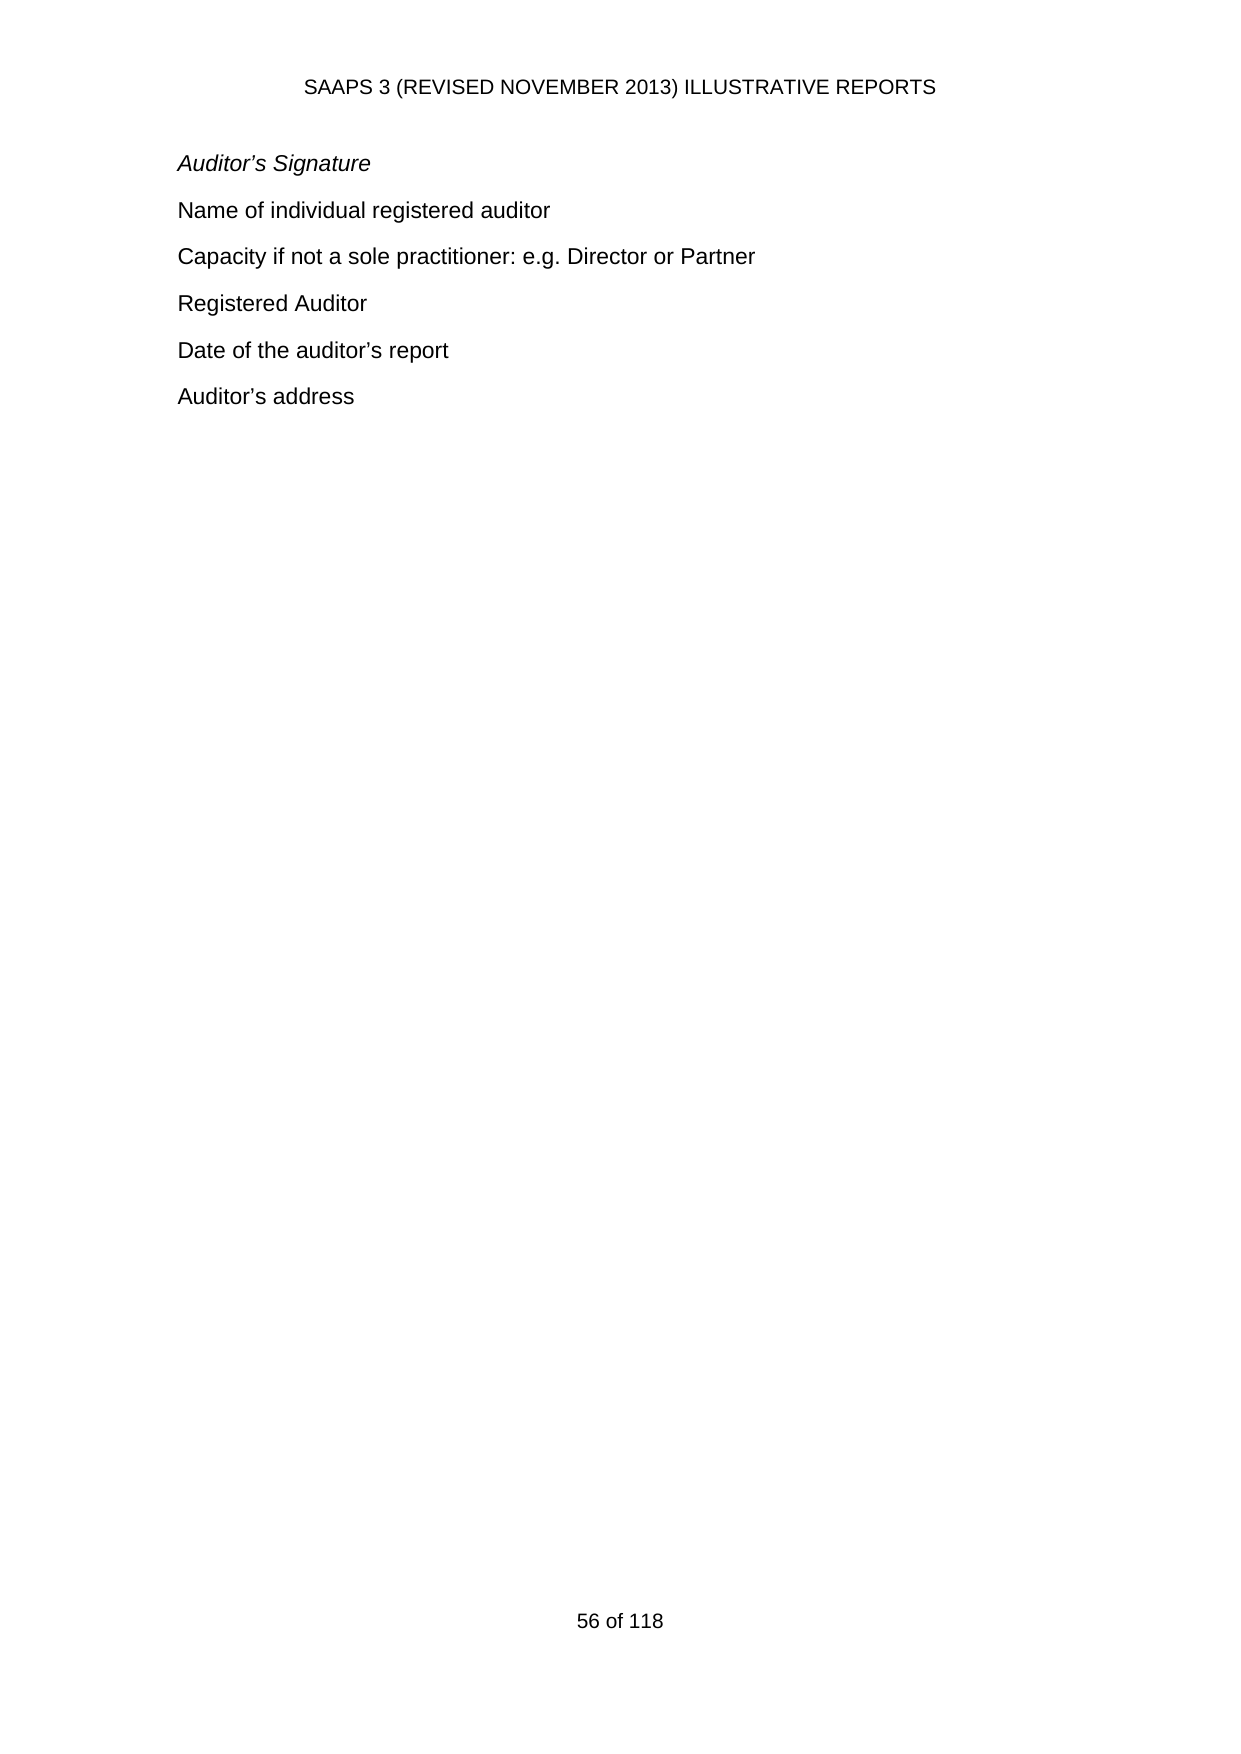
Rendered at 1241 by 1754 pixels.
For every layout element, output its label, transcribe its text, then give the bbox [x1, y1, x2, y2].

text Registered Auditor [177, 290, 1063, 316]
text Auditor’s Signature [177, 150, 1063, 176]
text Date of the auditor’s report [177, 337, 1063, 363]
text Name of individual registered auditor [177, 197, 1063, 223]
text Capacity if not a sole practitioner: e.g. Director or Partner [177, 243, 1063, 270]
text Auditor’s address [177, 383, 1063, 410]
